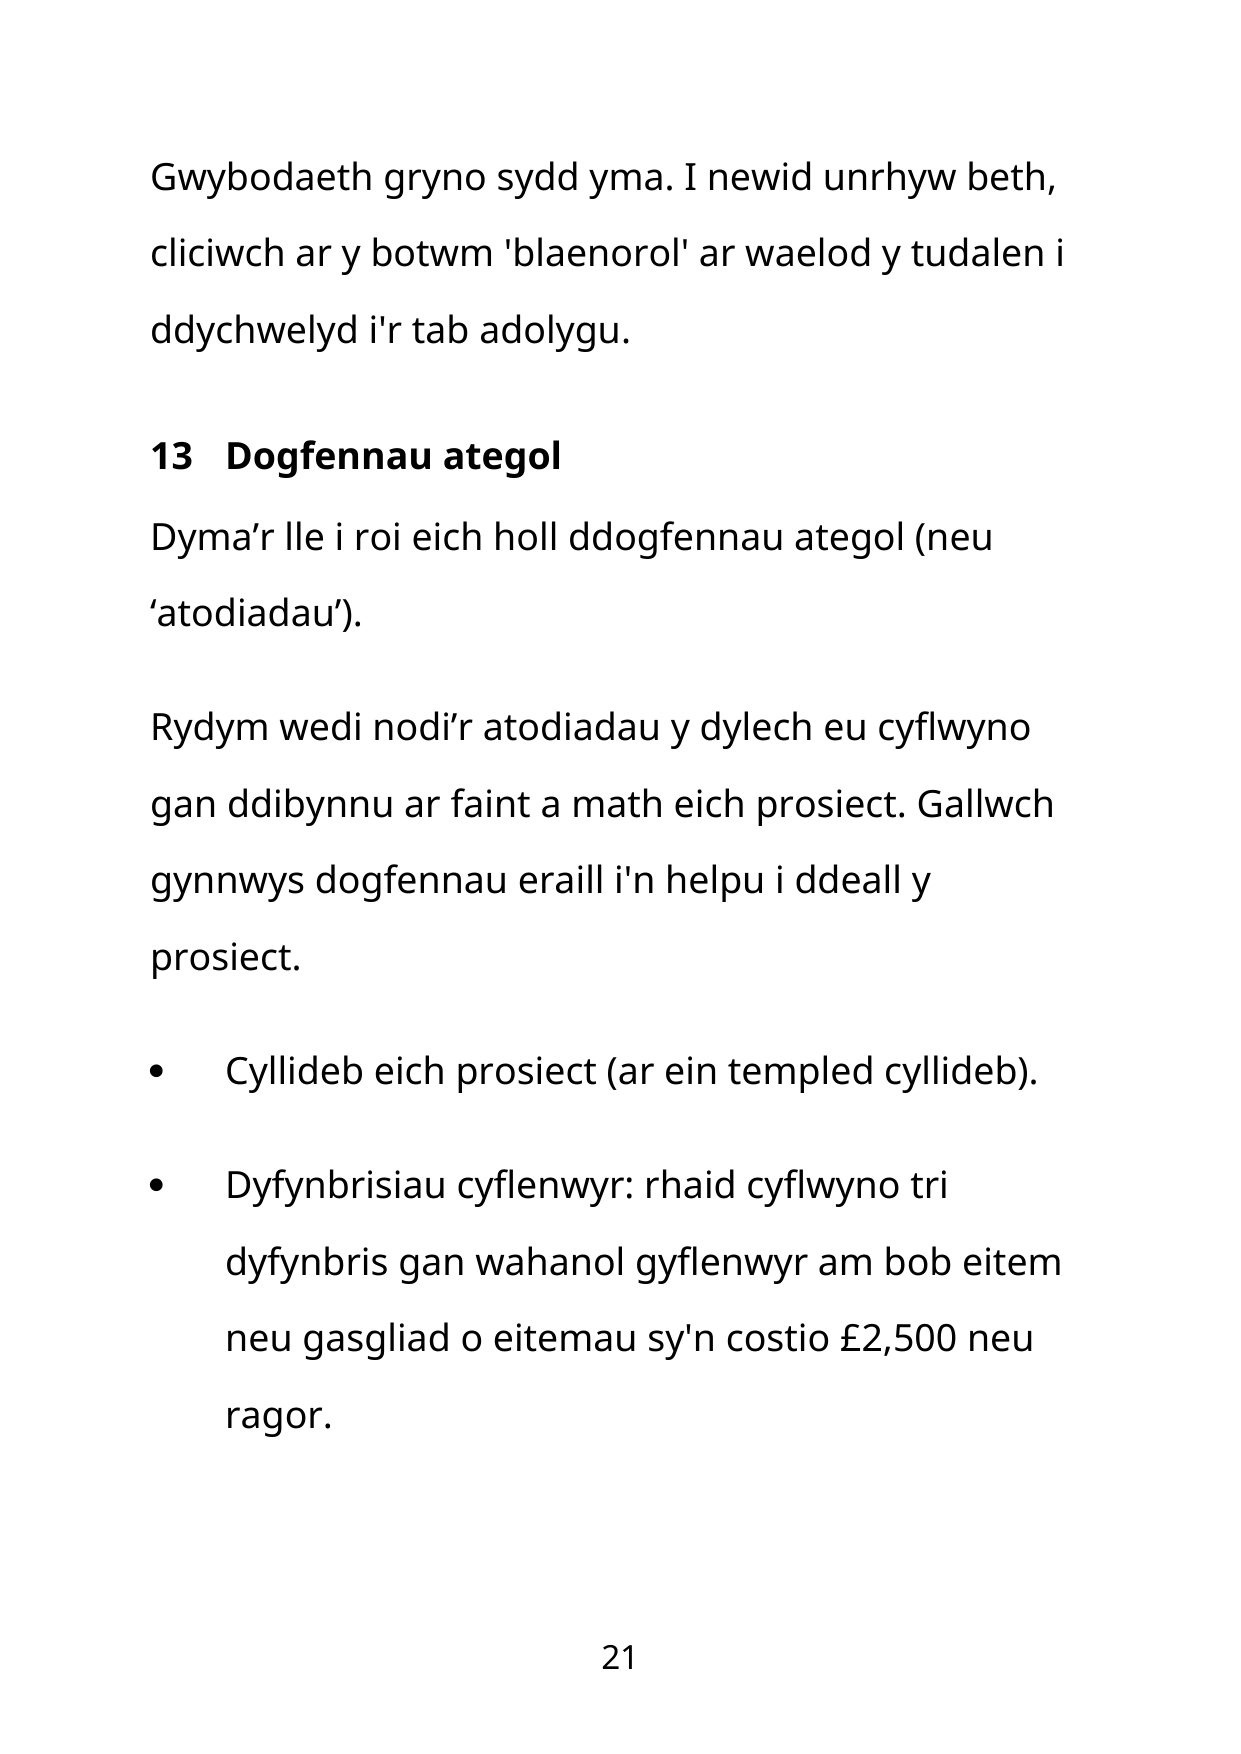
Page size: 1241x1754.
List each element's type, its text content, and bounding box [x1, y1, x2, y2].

list Dyfynbrisiau cyflenwyr: rhaid cyflwyno tri dyfynbris gan wahanol gyflenwyr am bob eitem neu gasgliad o eitemau sy'n costio £2,500 neu ragor. [150, 1158, 1090, 1439]
text Rydym wedi nodi’r atodiadau y dylech eu cyflwyno gan ddibynnu ar faint a math eich prosiect. Gallwch gynnwys dogfennau eraill i'n helpu i ddeall y prosiect. [150, 700, 1090, 981]
list Cyllideb eich prosiect (ar ein templed cyllideb). [150, 1044, 1090, 1095]
text Gwybodaeth gryno sydd yma. I newid unrhyw beth, cliciwch ar y botwm 'blaenorol' ar waelod y tudalen i ddychwelyd i'r tab adolygu. [150, 150, 1090, 354]
text Dyma’r lle i roi eich holl ddogfennau ategol (neu ‘atodiadau’). [150, 510, 1090, 637]
subtitle 13 Dogfennau ategol [150, 430, 1090, 481]
